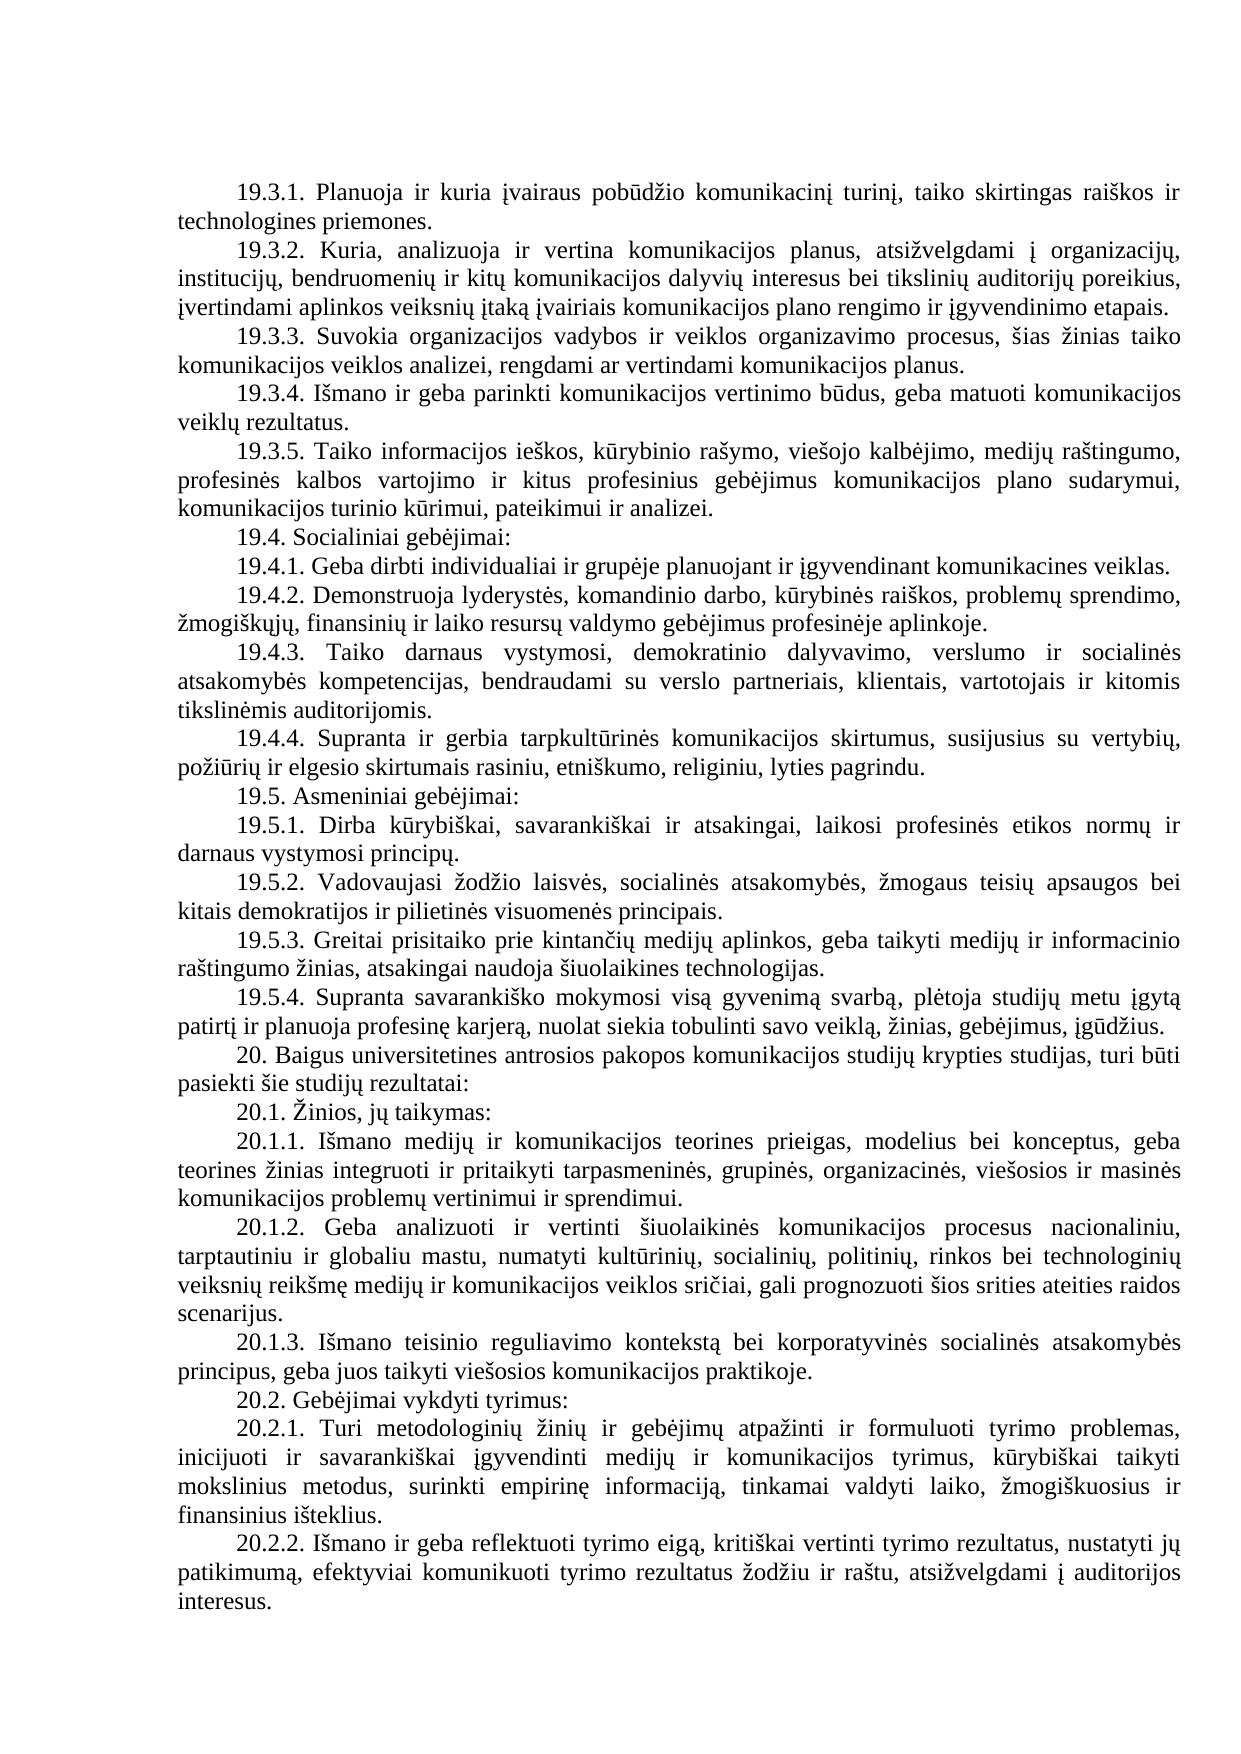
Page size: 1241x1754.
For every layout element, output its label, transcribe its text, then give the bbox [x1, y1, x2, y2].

text 19.3.4. Išmano ir geba parinkti komunikacijos vertinimo būdus, geba matuoti komunikacijos veiklų rezultatus. [177, 378, 1181, 436]
text 20.2.2. Išmano ir geba reflektuoti tyrimo eigą, kritiškai vertinti tyrimo rezultatus, nustatyti jų patikimumą, efektyviai komunikuoti tyrimo rezultatus žodžiu ir raštu, atsižvelgdami į auditorijos interesus. [177, 1528, 1181, 1615]
text 19.3.2. Kuria, analizuoja ir vertina komunikacijos planus, atsižvelgdami į organizacijų, institucijų, bendruomenių ir kitų komunikacijos dalyvių interesus bei tikslinių auditorijų poreikius, įvertindami aplinkos veiksnių įtaką įvairiais komunikacijos plano rengimo ir įgyvendinimo etapais. [177, 235, 1181, 321]
text 19.5. Asmeniniai gebėjimai: [177, 781, 1181, 810]
text 19.4.4. Supranta ir gerbia tarpkultūrinės komunikacijos skirtumus, susijusius su vertybių, požiūrių ir elgesio skirtumais rasiniu, etniškumo, religiniu, lyties pagrindu. [177, 723, 1181, 781]
text 19.3.3. Suvokia organizacijos vadybos ir veiklos organizavimo procesus, šias žinias taiko komunikacijos veiklos analizei, rengdami ar vertindami komunikacijos planus. [177, 321, 1181, 378]
text 20.1.3. Išmano teisinio reguliavimo kontekstą bei korporatyvinės socialinės atsakomybės principus, geba juos taikyti viešosios komunikacijos praktikoje. [177, 1327, 1181, 1385]
text 19.5.2. Vadovaujasi žodžio laisvės, socialinės atsakomybės, žmogaus teisių apsaugos bei kitais demokratijos ir pilietinės visuomenės principais. [177, 867, 1181, 925]
text 19.4.1. Geba dirbti individualiai ir grupėje planuojant ir įgyvendinant komunikacines veiklas. [177, 551, 1181, 580]
text 20.2.1. Turi metodologinių žinių ir gebėjimų atpažinti ir formuluoti tyrimo problemas, inicijuoti ir savarankiškai įgyvendinti medijų ir komunikacijos tyrimus, kūrybiškai taikyti mokslinius metodus, surinkti empirinę informaciją, tinkamai valdyti laiko, žmogiškuosius ir finansinius išteklius. [177, 1413, 1181, 1528]
text 20.1. Žinios, jų taikymas: [177, 1097, 1181, 1126]
text 20. Baigus universitetines antrosios pakopos komunikacijos studijų krypties studijas, turi būti pasiekti šie studijų rezultatai: [177, 1040, 1181, 1097]
text 19.4. Socialiniai gebėjimai: [177, 522, 1181, 551]
text 20.2. Gebėjimai vykdyti tyrimus: [177, 1385, 1181, 1413]
text 20.1.2. Geba analizuoti ir vertinti šiuolaikinės komunikacijos procesus nacionaliniu, tarptautiniu ir globaliu mastu, numatyti kultūrinių, socialinių, politinių, rinkos bei technologinių veiksnių reikšmę medijų ir komunikacijos veiklos sričiai, gali prognozuoti šios srities ateities raidos scenarijus. [177, 1212, 1181, 1327]
text 19.5.4. Supranta savarankiško mokymosi visą gyvenimą svarbą, plėtoja studijų metu įgytą patirtį ir planuoja profesinę karjerą, nuolat siekia tobulinti savo veiklą, žinias, gebėjimus, įgūdžius. [177, 982, 1181, 1040]
text 19.5.3. Greitai prisitaiko prie kintančių medijų aplinkos, geba taikyti medijų ir informacinio raštingumo žinias, atsakingai naudoja šiuolaikines technologijas. [177, 925, 1181, 982]
text 19.4.3. Taiko darnaus vystymosi, demokratinio dalyvavimo, verslumo ir socialinės atsakomybės kompetencijas, bendraudami su verslo partneriais, klientais, vartotojais ir kitomis tikslinėmis auditorijomis. [177, 637, 1181, 723]
text 19.5.1. Dirba kūrybiškai, savarankiškai ir atsakingai, laikosi profesinės etikos normų ir darnaus vystymosi principų. [177, 810, 1181, 867]
text 19.3.1. Planuoja ir kuria įvairaus pobūdžio komunikacinį turinį, taiko skirtingas raiškos ir technologines priemones. [177, 177, 1181, 235]
text 19.3.5. Taiko informacijos ieškos, kūrybinio rašymo, viešojo kalbėjimo, medijų raštingumo, profesinės kalbos vartojimo ir kitus profesinius gebėjimus komunikacijos plano sudarymui, komunikacijos turinio kūrimui, pateikimui ir analizei. [177, 436, 1181, 522]
text 19.4.2. Demonstruoja lyderystės, komandinio darbo, kūrybinės raiškos, problemų sprendimo, žmogiškųjų, finansinių ir laiko resursų valdymo gebėjimus profesinėje aplinkoje. [177, 580, 1181, 637]
text 20.1.1. Išmano medijų ir komunikacijos teorines prieigas, modelius bei konceptus, geba teorines žinias integruoti ir pritaikyti tarpasmeninės, grupinės, organizacinės, viešosios ir masinės komunikacijos problemų vertinimui ir sprendimui. [177, 1126, 1181, 1212]
